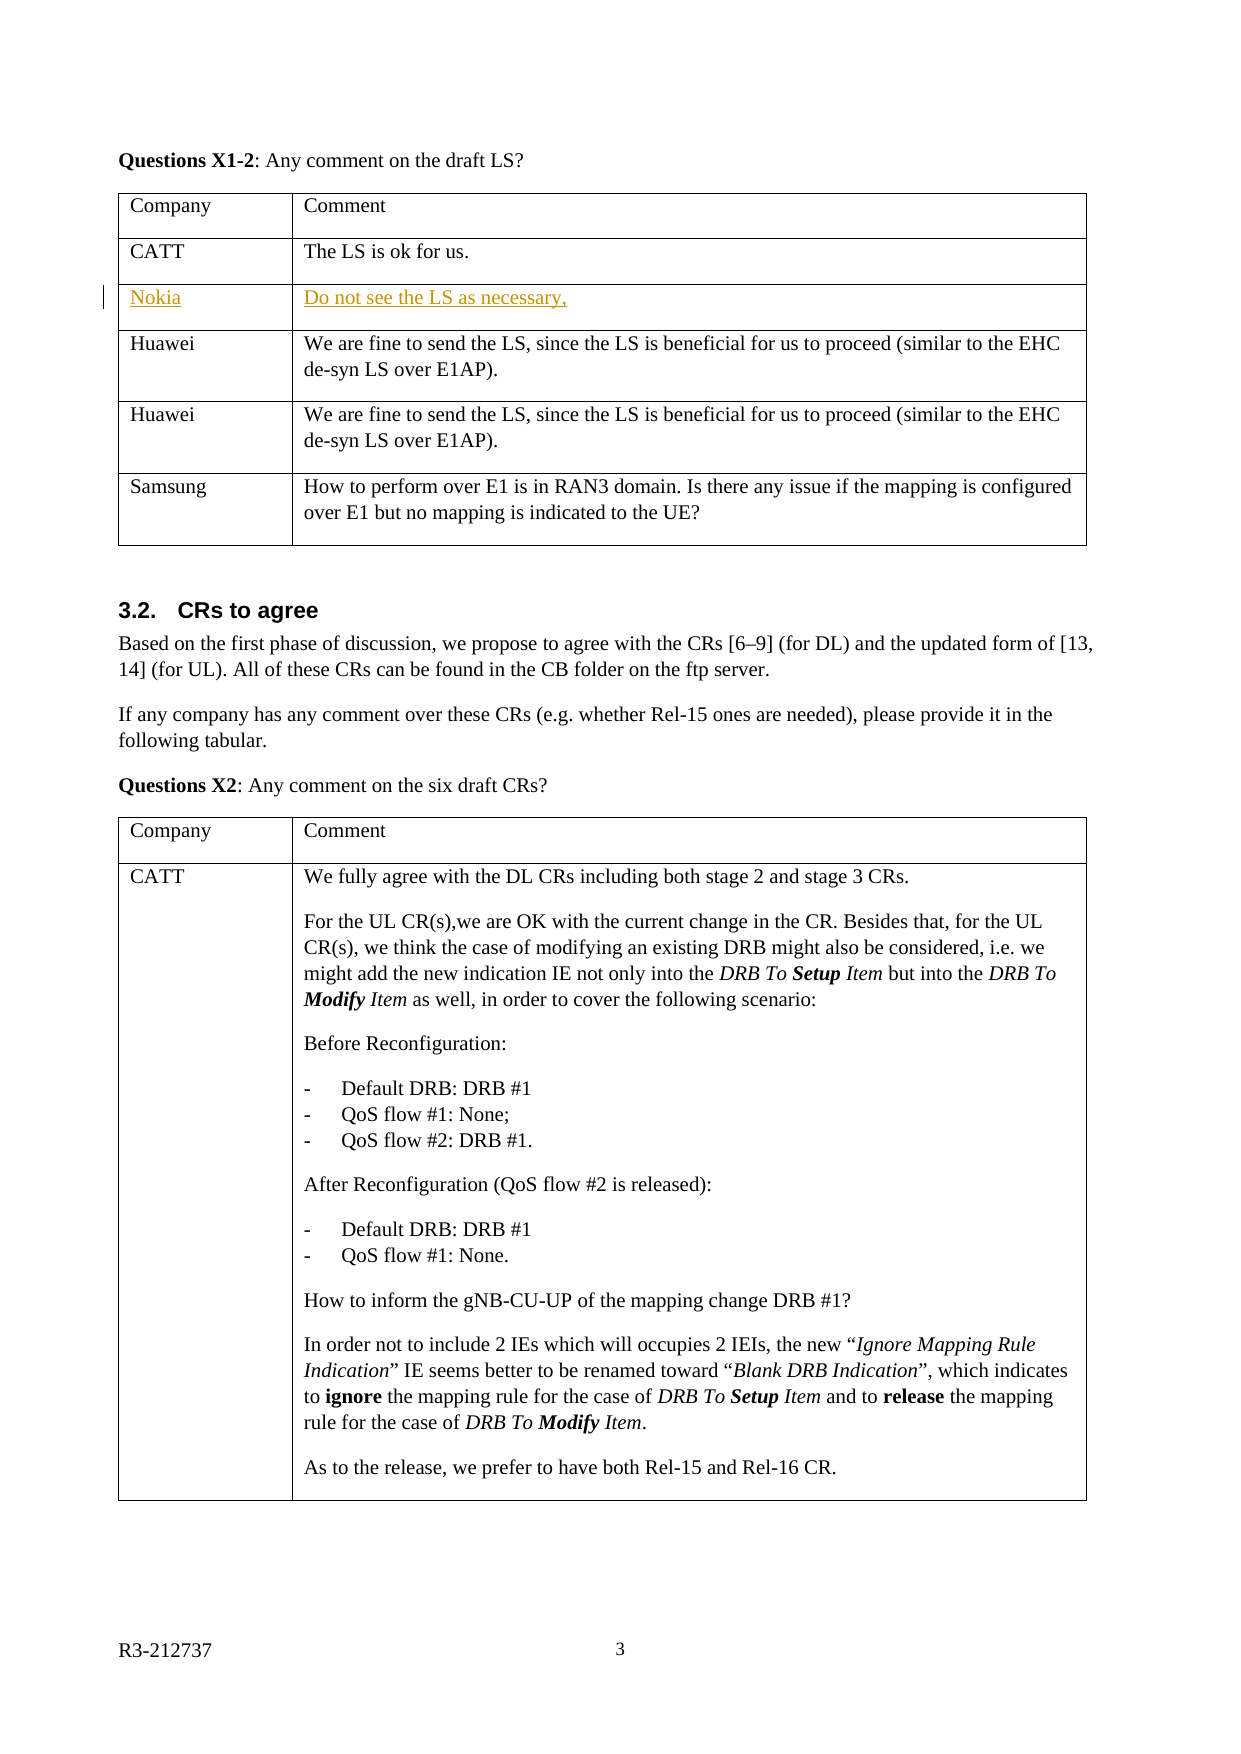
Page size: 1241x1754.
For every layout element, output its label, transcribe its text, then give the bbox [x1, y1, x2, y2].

table_header Comment [293, 818, 1086, 863]
table_cell We are fine to send the LS, since the LS is beneficial for us to proceed (similar to the EHC de-syn LS over E1AP). [293, 402, 1086, 473]
table_cell CATT [119, 239, 292, 284]
table_cell Samsung [119, 474, 292, 544]
text Based on the first phase of discussion, we propose to agree with the CRs [6–9] (for DL) and the updated form of [13, 14] (for UL). All of these CRs can be found in the CB folder on the ftp server. [118, 631, 1122, 681]
table_cell Huawei [119, 402, 292, 473]
table_header Company [119, 194, 292, 238]
table_cell We are fine to send the LS, since the LS is beneficial for us to proceed (similar to the EHC de-syn LS over E1AP). [293, 331, 1086, 401]
text Questions X2: Any comment on the six draft CRs? [118, 772, 1122, 797]
table_cell CATT [119, 864, 292, 1499]
subtitle CRs to agree [118, 597, 1122, 623]
table_cell Huawei [119, 331, 292, 401]
table_header Company [119, 818, 292, 863]
table_cell We fully agree with the DL CRs including both stage 2 and stage 3 CRs. For the UL CR(s),we are OK with the current change in the CR. Besides that, for the UL CR(s), we think the case of modifying an existing DRB might also be considered, i.e. we might add the new indication IE not only into the DRB To Setup Item but into the DRB To Modify Item as well, in order to cover the following scenario: Before Reconfiguration: Default DRB: DRB #1 QoS flow #1: None; QoS flow #2: DRB #1. After Reconfiguration (QoS flow #2 is released): Default DRB: DRB #1 QoS flow #1: None. How to inform the gNB-CU-UP of the mapping change DRB #1? In order not to include 2 IEs which will occupies 2 IEIs, the new “Ignore Mapping Rule Indication” IE seems better to be renamed toward “Blank DRB Indication”, which indicates to ignore the mapping rule for the case of DRB To Setup Item and to release the mapping rule for the case of DRB To Modify Item. As to the release, we prefer to have both Rel-15 and Rel-16 CR. [293, 864, 1086, 1499]
table_cell [293, 285, 1086, 329]
text Questions X1-2: Any comment on the draft LS? [118, 148, 1122, 172]
table_cell The LS is ok for us. [293, 239, 1086, 284]
table_cell [119, 285, 292, 329]
table_header Comment [293, 194, 1086, 238]
table_cell How to perform over E1 is in RAN3 domain. Is there any issue if the mapping is configured over E1 but no mapping is indicated to the UE? [293, 474, 1086, 544]
text If any company has any comment over these CRs (e.g. whether Rel-15 ones are needed), please provide it in the following tabular. [118, 702, 1122, 752]
